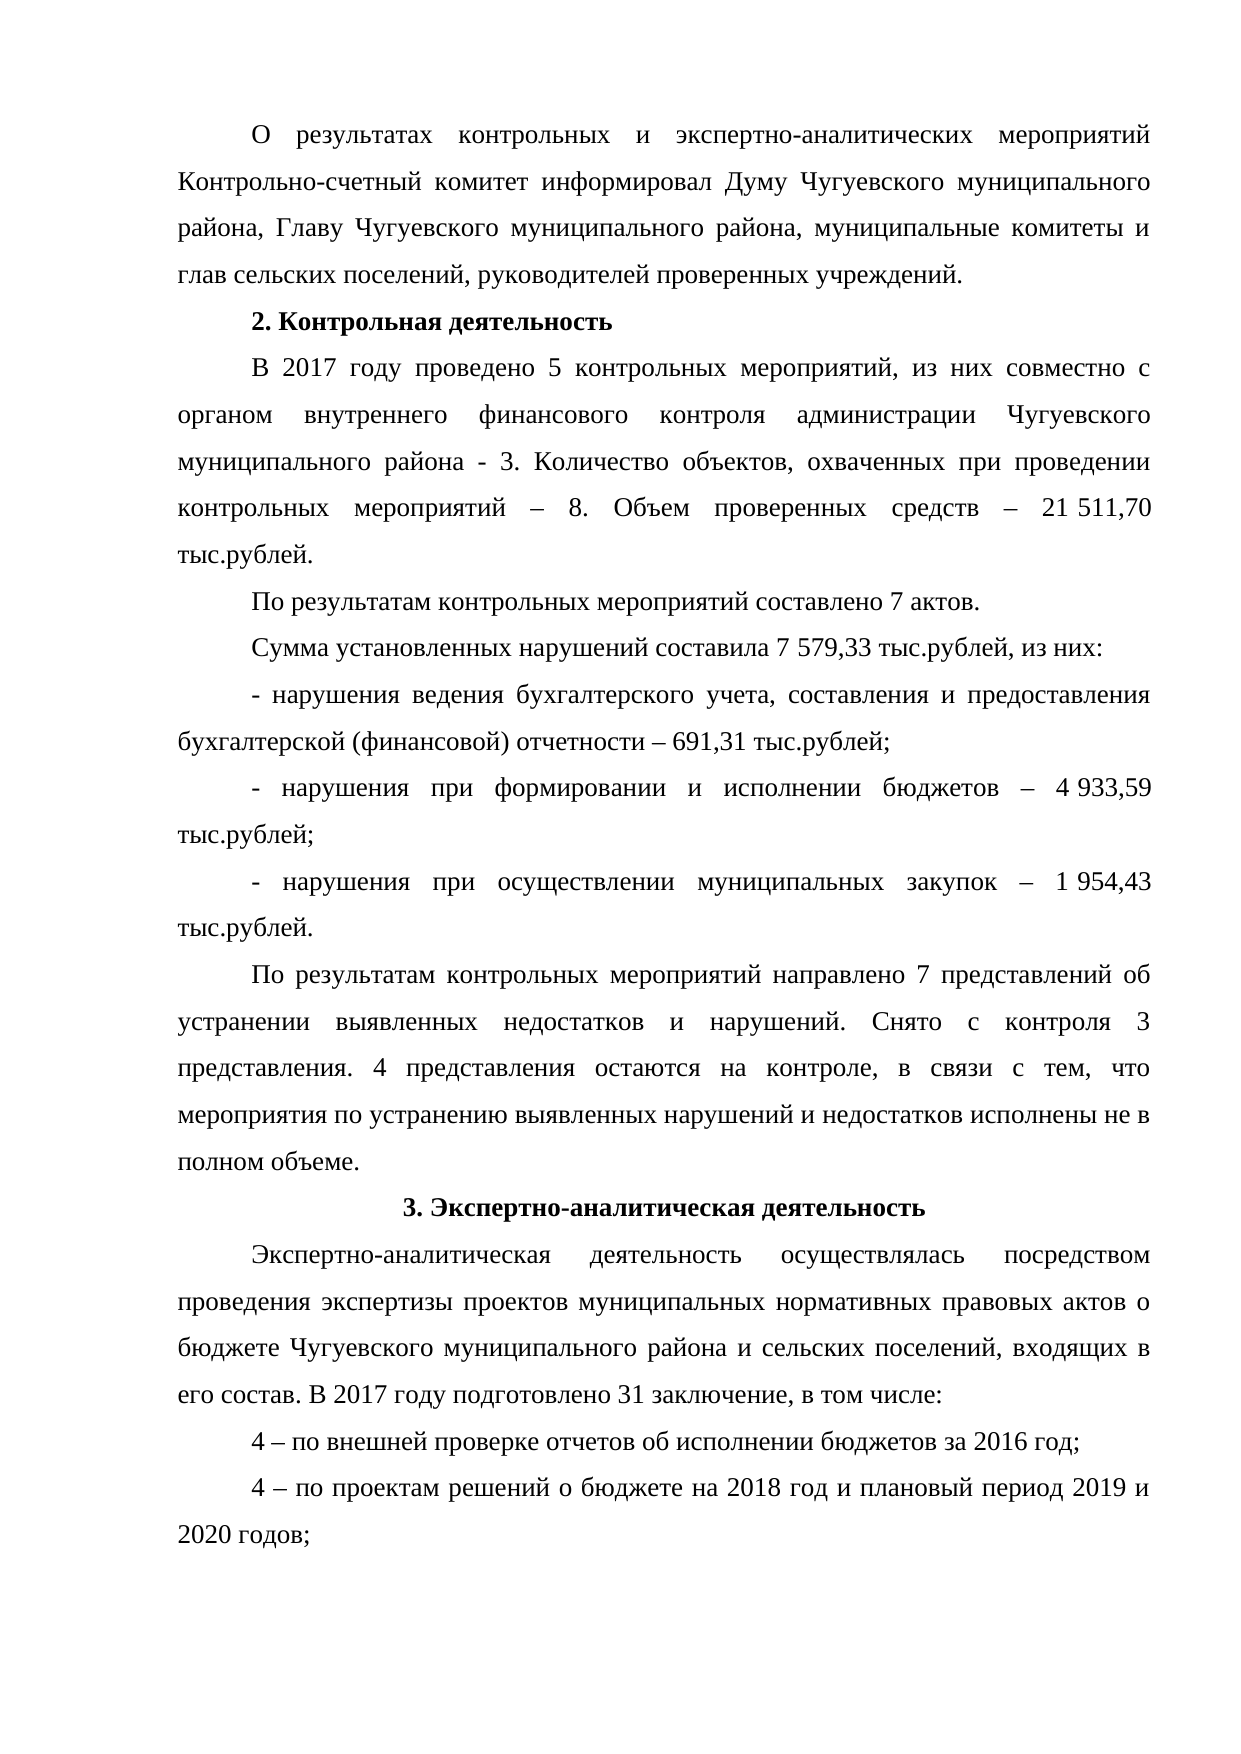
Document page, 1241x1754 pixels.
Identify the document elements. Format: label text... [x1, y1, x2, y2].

text 4 – по внешней проверке отчетов об исполнении бюджетов за 2016 год; [177, 1425, 1152, 1456]
text - нарушения при формировании и исполнении бюджетов – 4 933,59 тыс.рублей; [177, 771, 1152, 849]
text О результатах контрольных и экспертно-аналитических мероприятий Контрольно-счетный комитет информировал Думу Чугуевского муниципального района, Главу Чугуевского муниципального района, муниципальные комитеты и глав сельских поселений, руководителей проверенных учреждений. [177, 118, 1152, 289]
text В 2017 году проведено 5 контрольных мероприятий, из них совместно с органом внутреннего финансового контроля администрации Чугуевского муниципального района - 3. Количество объектов, охваченных при проведении контрольных мероприятий – 8. Объем проверенных средств – 21 511,70 тыс.рублей. [177, 351, 1152, 569]
text 2. Контрольная деятельность [177, 305, 1152, 336]
text По результатам контрольных мероприятий направлено 7 представлений об устранении выявленных недостатков и нарушений. Снято с контроля 3 представления. 4 представления остаются на контроле, в связи с тем, что мероприятия по устранению выявленных нарушений и недостатков исполнены не в полном объеме. [177, 958, 1152, 1176]
text Экспертно-аналитическая деятельность осуществлялась посредством проведения экспертизы проектов муниципальных нормативных правовых актов о бюджете Чугуевского муниципального района и сельских поселений, входящих в его состав. В 2017 году подготовлено 31 заключение, в том числе: [177, 1238, 1152, 1409]
text По результатам контрольных мероприятий составлено 7 актов. [177, 585, 1152, 616]
text - нарушения при осуществлении муниципальных закупок – 1 954,43 тыс.рублей. [177, 865, 1152, 943]
text 4 – по проектам решений о бюджете на 2018 год и плановый период 2019 и 2020 годов; [177, 1471, 1152, 1549]
text Сумма установленных нарушений составила 7 579,33 тыс.рублей, из них: [177, 631, 1152, 663]
text - нарушения ведения бухгалтерского учета, составления и предоставления бухгалтерской (финансовой) отчетности – 691,31 тыс.рублей; [177, 678, 1152, 756]
text 3. Экспертно-аналитическая деятельность [177, 1191, 1152, 1223]
